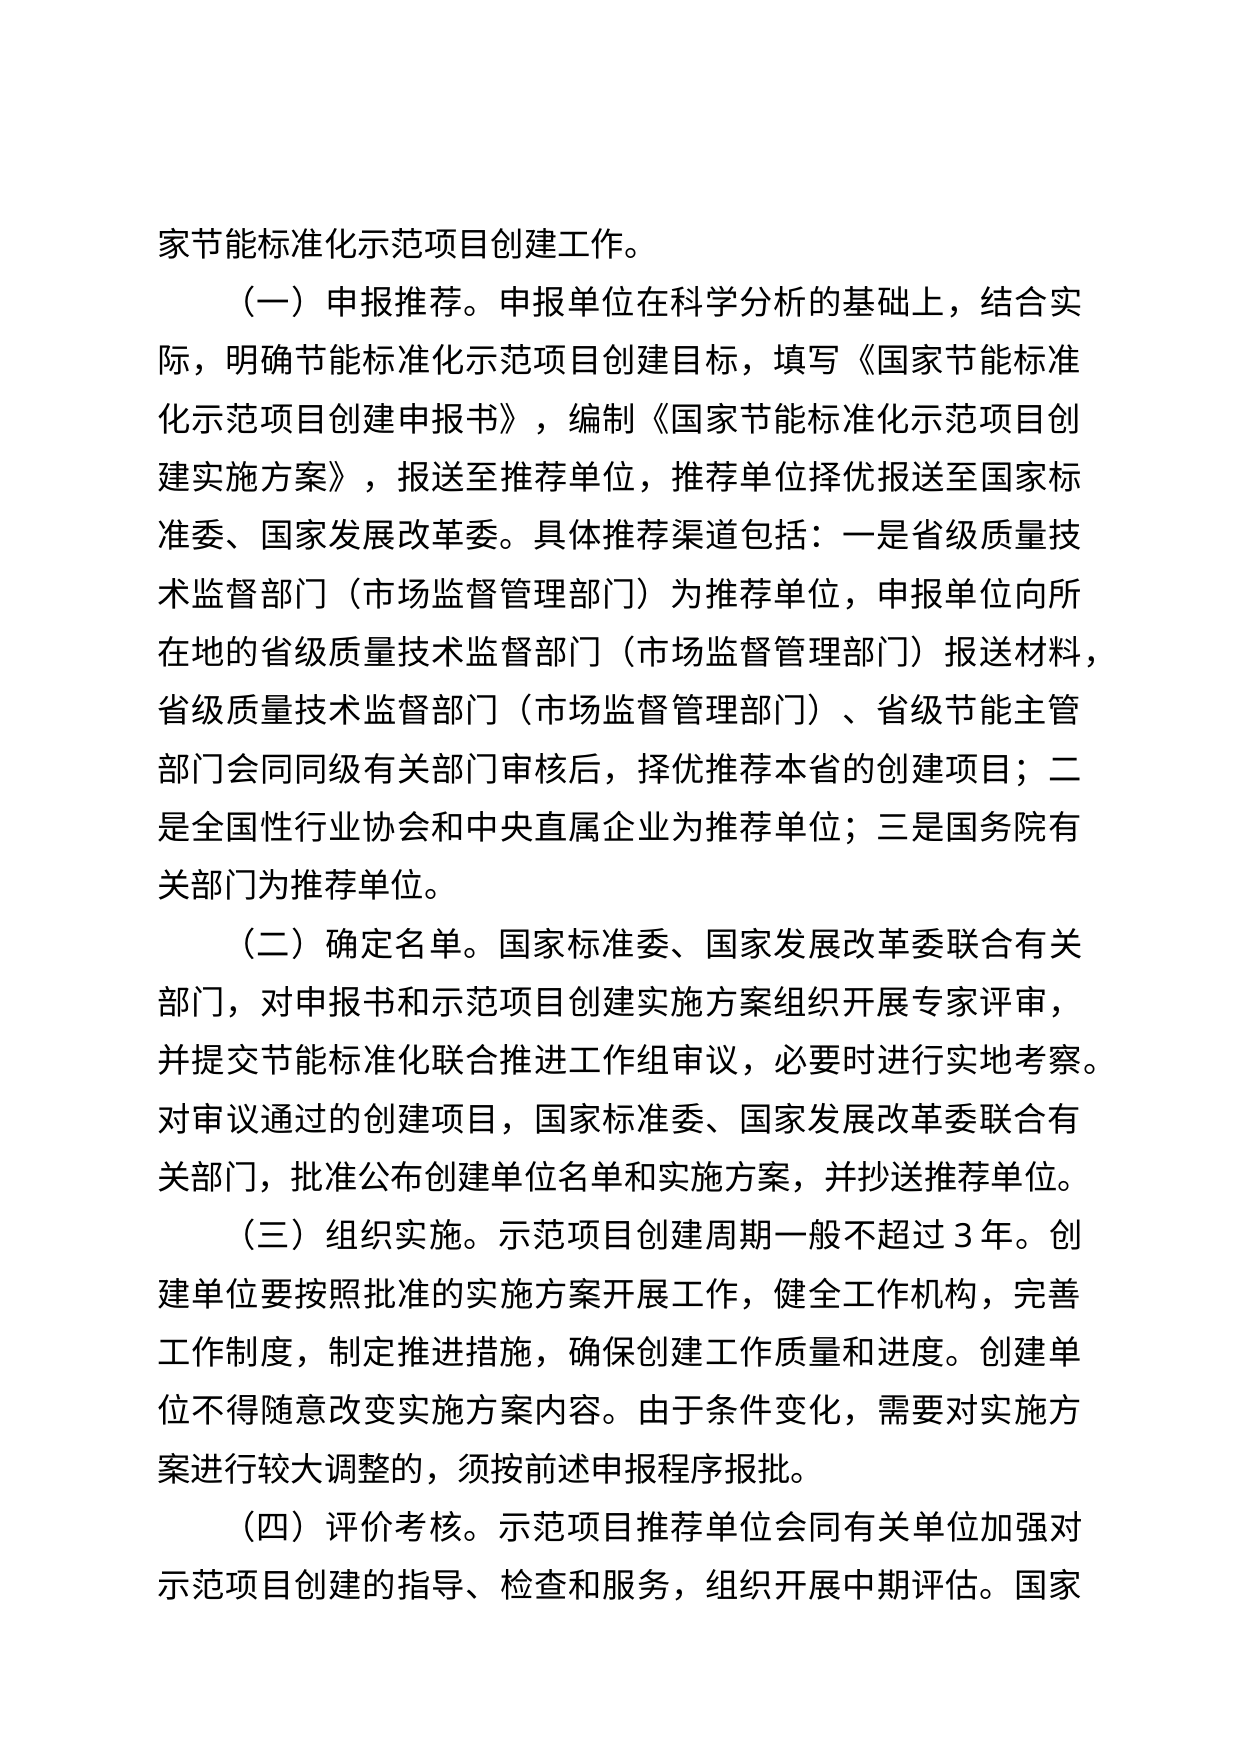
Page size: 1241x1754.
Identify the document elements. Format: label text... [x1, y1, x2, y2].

text （一）申报推荐。申报单位在科学分析的基础上，结合实际，明确节能标准化示范项目创建目标，填写《国家节能标准化示范项目创建申报书》，编制《国家节能标准化示范项目创建实施方案》，报送至推荐单位，推荐单位择优报送至国家标准委、国家发展改革委。具体推荐渠道包括：一是省级质量技术监督部门（市场监督管理部门）为推荐单位，申报单位向所在地的省级质量技术监督部门（市场监督管理部门）报送材料，省级质量技术监督部门（市场监督管理部门）、省级节能主管部门会同同级有关部门审核后，择优推荐本省的创建项目；二是全国性行业协会和中央直属企业为推荐单位；三是国务院有关部门为推荐单位。 [157, 268, 1083, 909]
text （三）组织实施。示范项目创建周期一般不超过3年。创建单位要按照批准的实施方案开展工作，健全工作机构，完善工作制度，制定推进措施，确保创建工作质量和进度。创建单位不得随意改变实施方案内容。由于条件变化，需要对实施方案进行较大调整的，须按前述申报程序报批。 [157, 1201, 1083, 1493]
text （二）确定名单。国家标准委、国家发展改革委联合有关部门，对申报书和示范项目创建实施方案组织开展专家评审，并提交节能标准化联合推进工作组审议，必要时进行实地考察。对审议通过的创建项目，国家标准委、国家发展改革委联合有关部门，批准公布创建单位名单和实施方案，并抄送推荐单位。 [157, 909, 1083, 1201]
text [157, 209, 1083, 268]
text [157, 1493, 1083, 1609]
